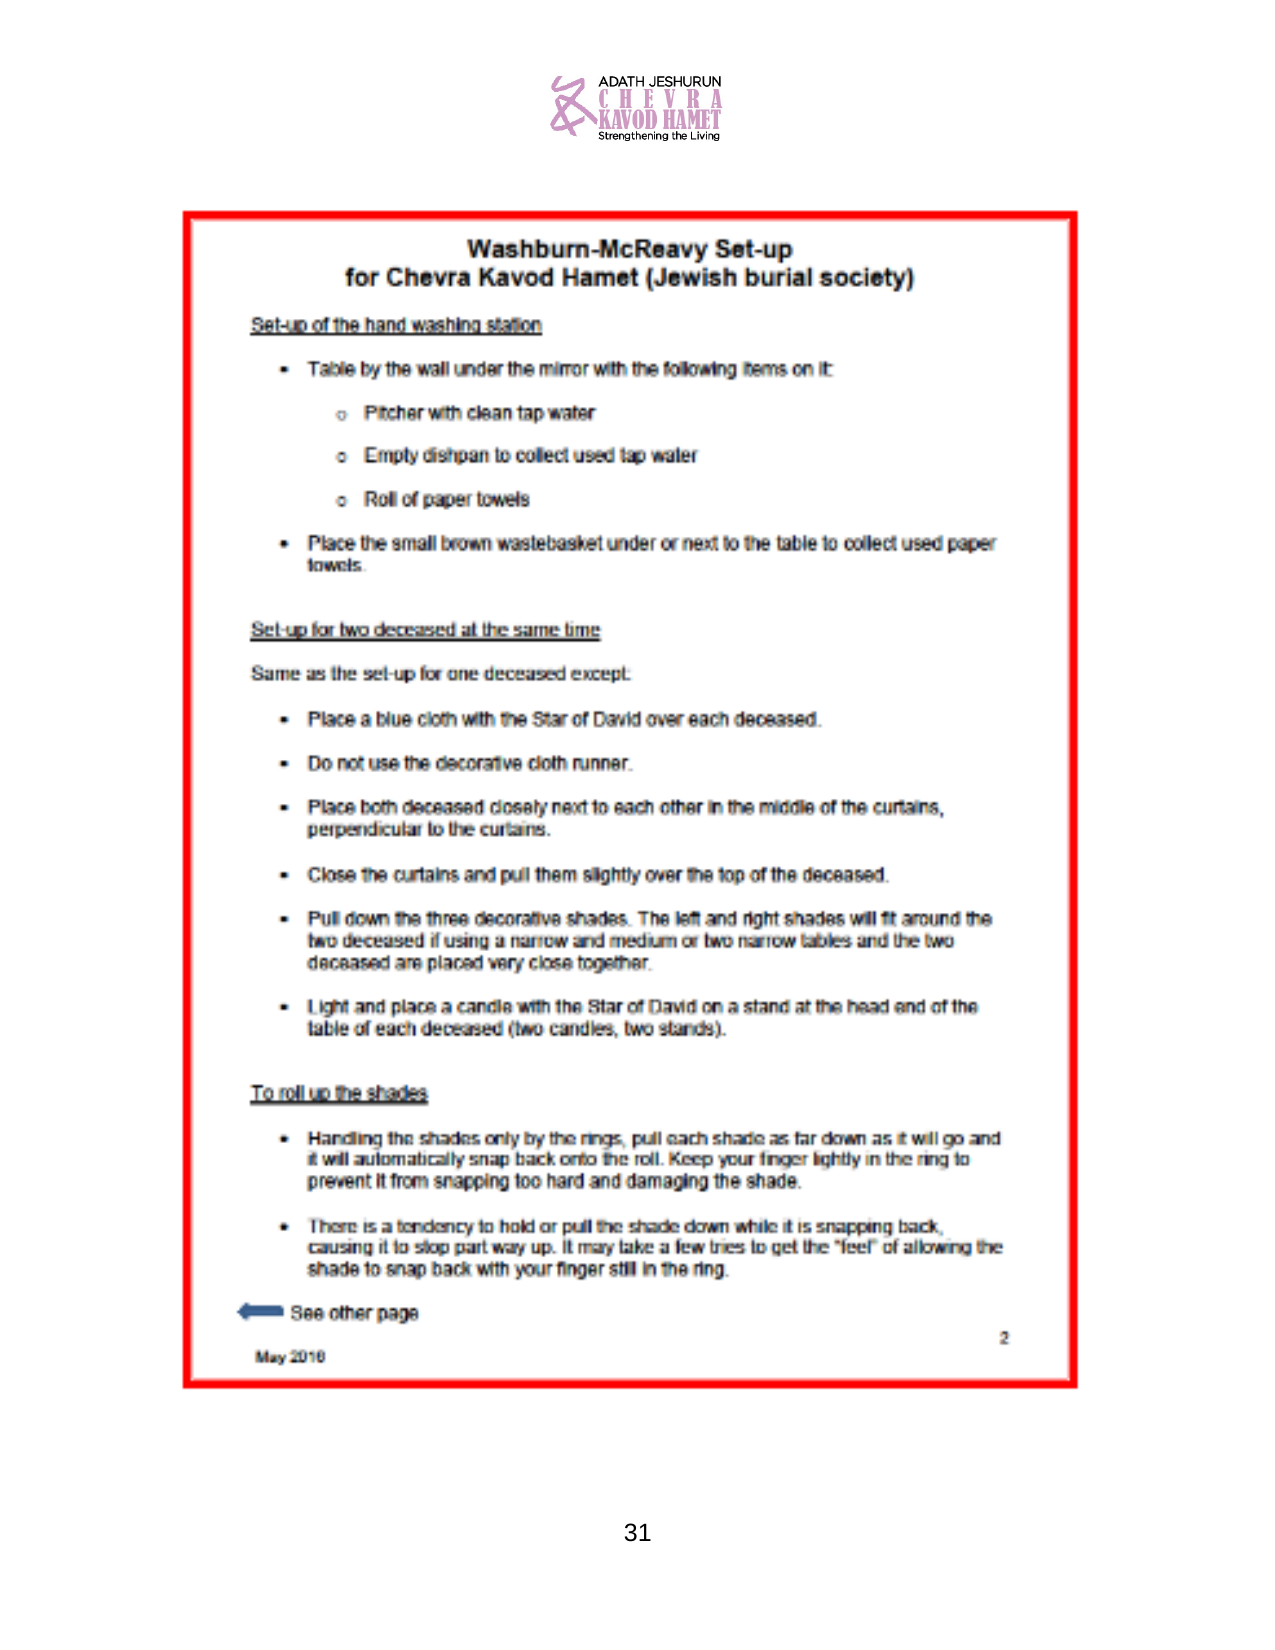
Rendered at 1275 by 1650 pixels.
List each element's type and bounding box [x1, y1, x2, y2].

picture [550, 75, 725, 142]
